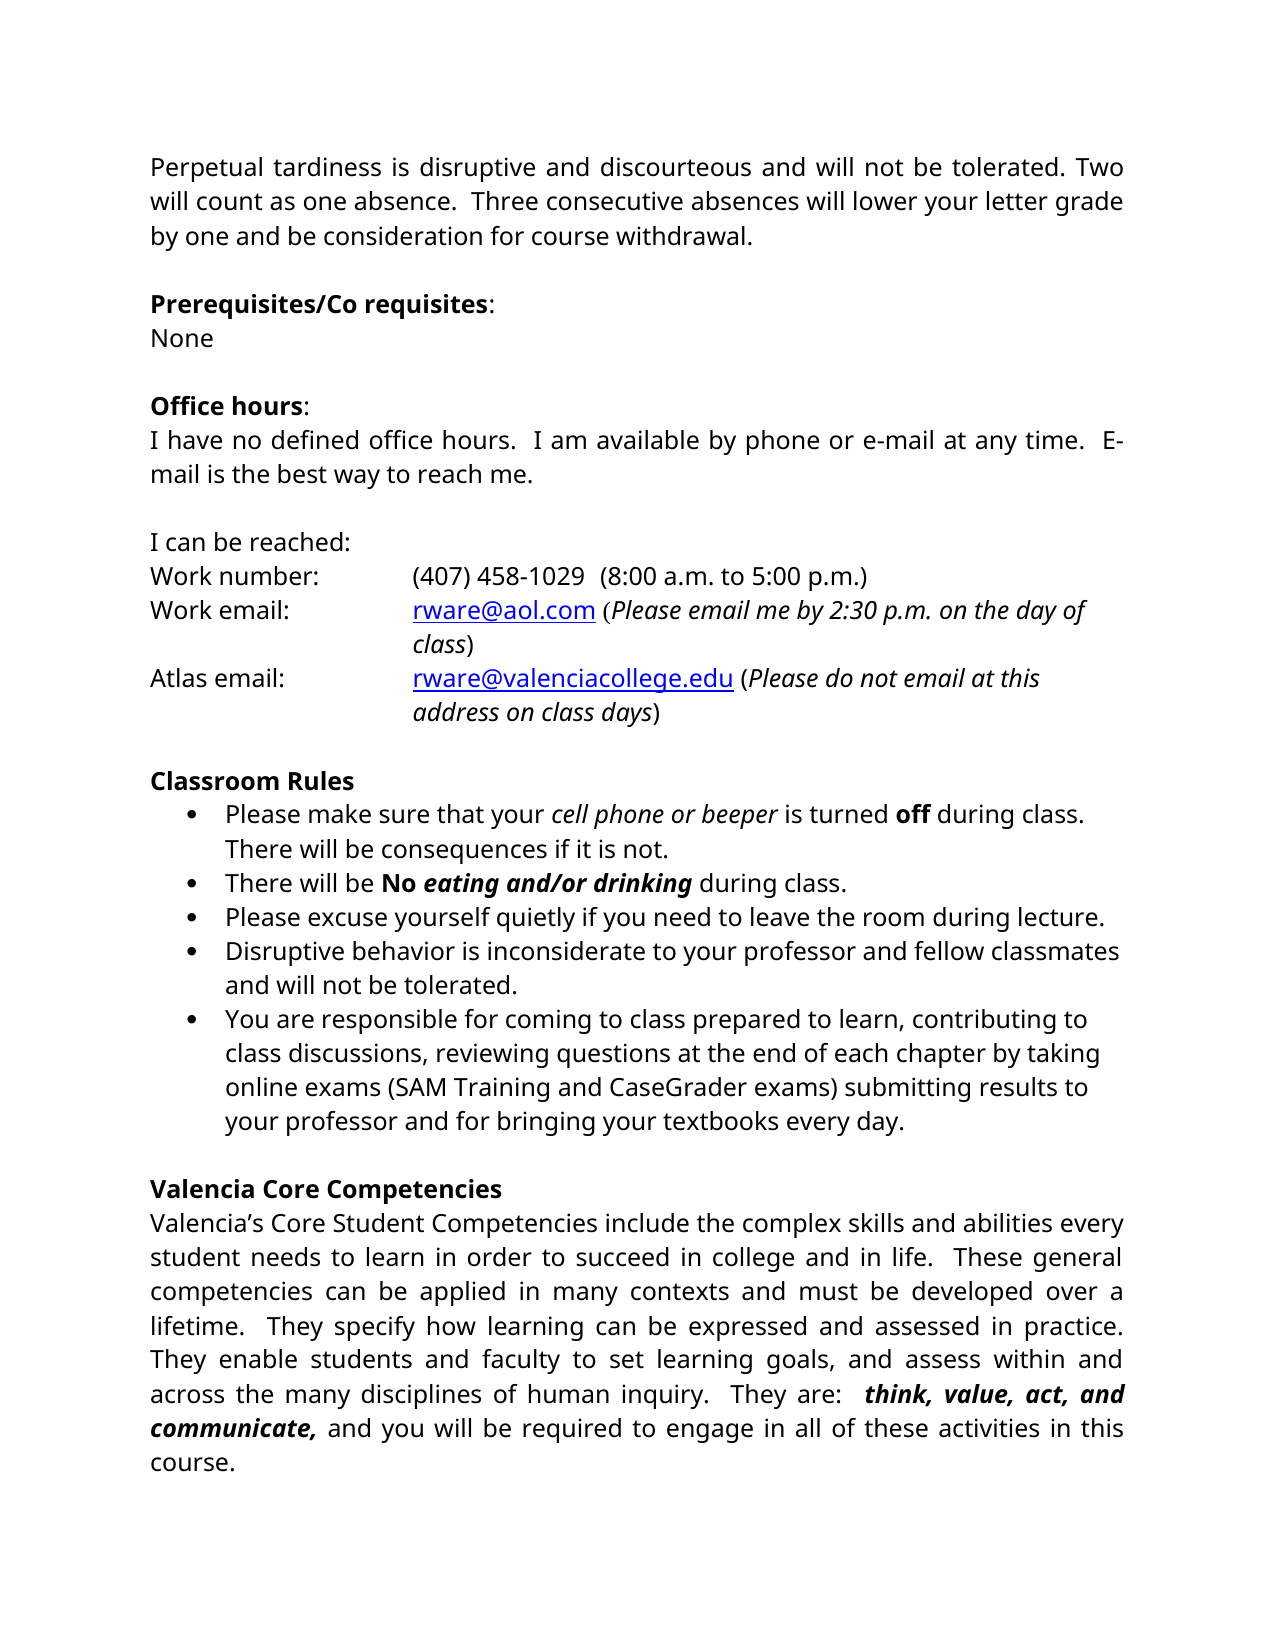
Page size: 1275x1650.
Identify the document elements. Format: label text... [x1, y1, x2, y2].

text Perpetual tardiness is disruptive and discourteous and will not be tolerated. Two will count as one absence. Three consecutive absences will lower your letter grade by one and be consideration for course withdrawal. [150, 150, 1125, 252]
text Valencia’s Core Student Competencies include the complex skills and abilities every student needs to learn in order to succeed in college and in life. These general competencies can be applied in many contexts and must be developed over a lifetime. They specify how learning can be expressed and assessed in practice. They enable students and faculty to set learning goals, and assess within and across the many disciplines of human inquiry. They are: think, value, act, and communicate, and you will be required to engage in all of these activities in this course. [150, 1206, 1125, 1478]
subtitle Classroom Rules [150, 763, 1125, 797]
text I have no defined office hours. I am available by phone or e-mail at any time. E-mail is the best way to reach me. [150, 422, 1125, 491]
text Work email: rware@aol.com (Please email me by 2:30 p.m. on the day of class) [150, 593, 1125, 661]
list Please make sure that your cell phone or beeper is turned off during class. There will be consequences if it is not. [187, 797, 1125, 865]
list There will be No eating and/or drinking during class. [187, 865, 1125, 899]
text Work number: (407) 458-1029 (8:00 a.m. to 5:00 p.m.) [150, 559, 1125, 593]
text I can be reached: [150, 525, 1125, 559]
text Prerequisites/Co requisites: [150, 286, 1125, 320]
list Please excuse yourself quietly if you need to leave the room during lecture. [187, 899, 1125, 933]
text Office hours: [150, 388, 1125, 422]
list Disruptive behavior is inconsiderate to your professor and fellow classmates and will not be tolerated. [187, 933, 1125, 1002]
list You are responsible for coming to class prepared to learn, contributing to class discussions, reviewing questions at the end of each chapter by taking online exams (SAM Training and CaseGrader exams) submitting results to your professor and for bringing your textbooks every day. [187, 1002, 1125, 1138]
text Atlas email: rware@valenciacollege.edu (Please do not email at this address on class days) [150, 661, 1125, 729]
text None [150, 320, 1125, 354]
text Valencia Core Competencies [150, 1172, 1125, 1206]
